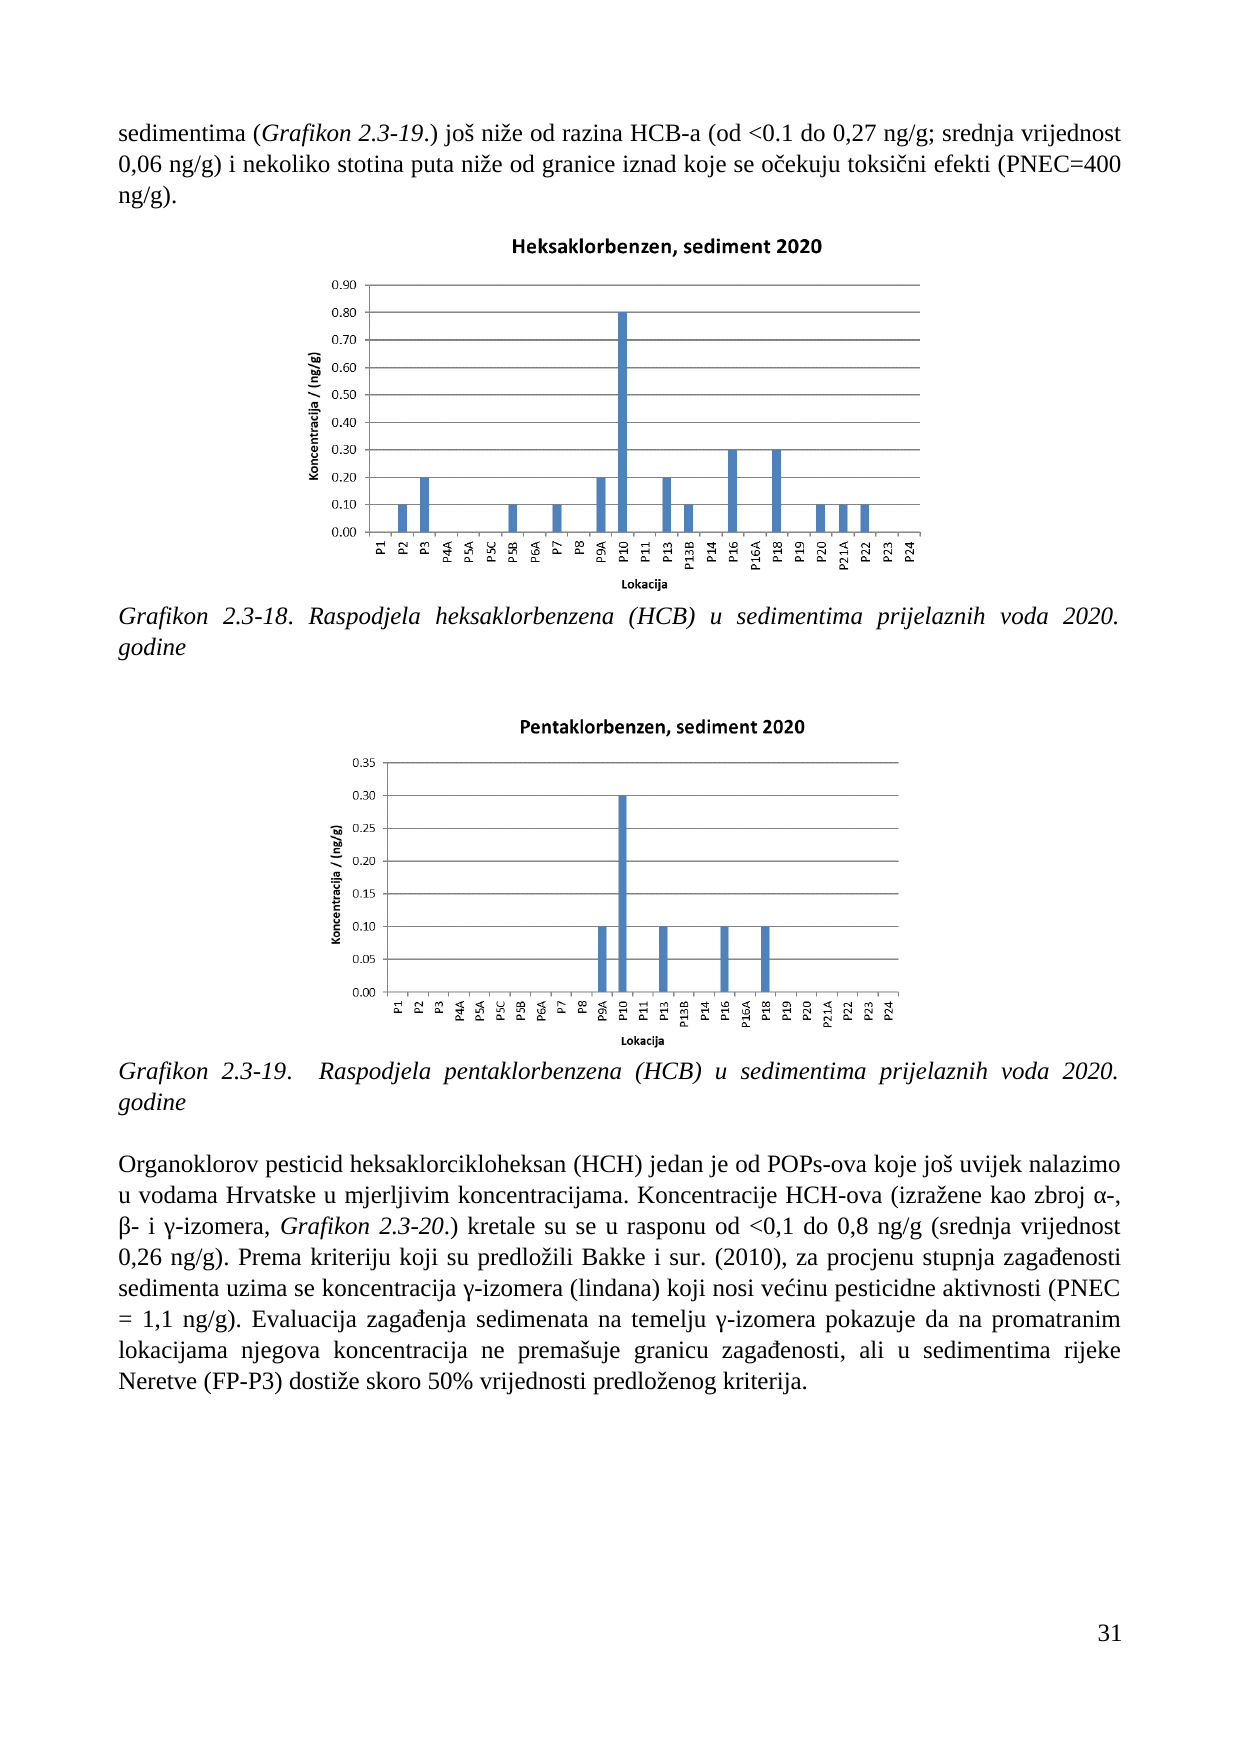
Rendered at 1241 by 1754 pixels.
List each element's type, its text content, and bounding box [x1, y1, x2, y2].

text Grafikon 2.3-19. Raspodjela pentaklorbenzena (HCB) u sedimentima prijelaznih voda 2020. godine [118, 1056, 1122, 1116]
text Organoklorov pesticid heksaklorcikloheksan (HCH) jedan je od POPs-ova koje još uvijek nalazimo u vodama Hrvatske u mjerljivim koncentracijama. Koncentracije HCH-ova (izražene kao zbroj α-, β- i γ-izomera, Grafikon 2.3-20.) kretale su se u rasponu od <0,1 do 0,8 ng/g (srednja vrijednost 0,26 ng/g). Prema kriteriju koji su predložili Bakke i sur. (2010), za procjenu stupnja zagađenosti sedimenta uzima se koncentracija γ-izomera (lindana) koji nosi većinu pesticidne aktivnosti (PNEC = 1,1 ng/g). Evaluacija zagađenja sedimenata na temelju γ-izomera pokazuje da na promatranim lokacijama njegova koncentracija ne premašuje granicu zagađenosti, ali u sedimentima rijeke Neretve (FP-P3) dostiže skoro 50% vrijednosti predloženog kriterija. [118, 1149, 1122, 1395]
picture [325, 694, 915, 1054]
text Grafikon 2.3-18. Raspodjela heksaklorbenzena (HCB) u sedimentima prijelaznih voda 2020. godine [118, 601, 1122, 661]
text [118, 118, 1122, 209]
picture [302, 211, 938, 599]
